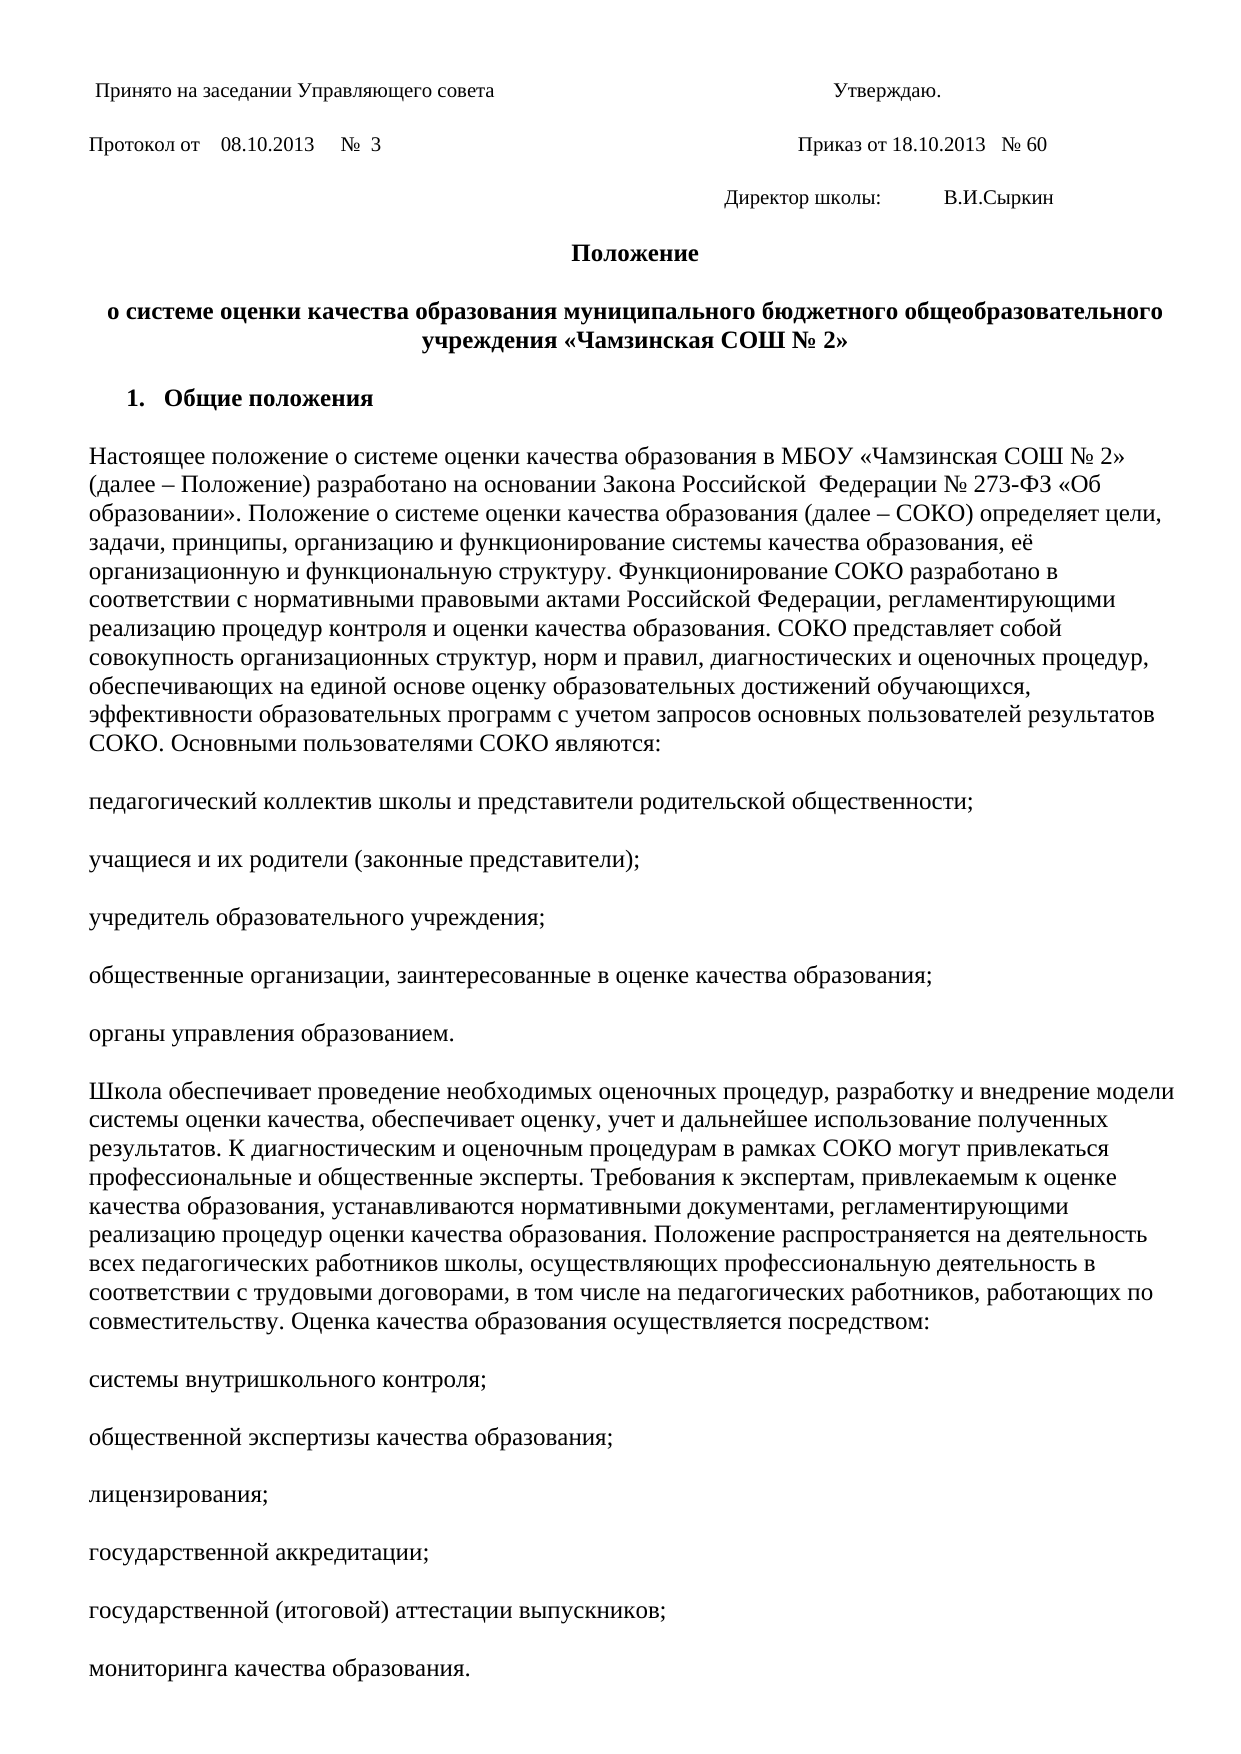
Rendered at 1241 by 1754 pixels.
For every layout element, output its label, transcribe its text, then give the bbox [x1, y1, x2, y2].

text общественные организации, заинтересованные в оценке качества образования; [89, 960, 1181, 989]
text государственной аккредитации; [89, 1537, 1181, 1566]
text Школа обеспечивает проведение необходимых оценочных процедур, разработку и внедрение модели системы оценки качества, обеспечивает оценку, учет и дальнейшее использование полученных результатов. К диагностическим и оценочным процедурам в рамках СОКО могут привлекаться профессиональные и общественные эксперты. Требования к экспертам, привлекаемым к оценке качества образования, устанавливаются нормативными документами, регламентирующими реализацию процедур оценки качества образования. Положение распространяется на деятельность всех педагогических работников школы, осуществляющих профессиональную деятельность в соответствии с трудовыми договорами, в том числе на педагогических работников, работающих по совместительству. Оценка качества образования осуществляется посредством: [89, 1076, 1181, 1334]
text лицензирования; [89, 1479, 1181, 1508]
list Общие положения [126, 383, 1181, 412]
text учащиеся и их родители (законные представители); [89, 844, 1181, 873]
text о системе оценки качества образования муниципального бюджетного общеобразовательного учреждения «Чамзинская СОШ № 2» [89, 296, 1181, 354]
text педагогический коллектив школы и представители родительской общественности; [89, 786, 1181, 815]
text органы управления образованием. [89, 1018, 1181, 1047]
text мониторинга качества образования. [89, 1653, 1181, 1682]
text Настоящее положение о системе оценки качества образования в МБОУ «Чамзинская СОШ № 2» (далее – Положение) разработано на основании Закона Российской Федерации № 273-ФЗ «Об образовании». Положение о системе оценки качества образования (далее – СОКО) определяет цели, задачи, принципы, организацию и функционирование системы качества образования, её организационную и функциональную структуру. Функционирование СОКО разработано в соответствии с нормативными правовыми актами Российской Федерации, регламентирующими реализацию процедур контроля и оценки качества образования. СОКО представляет собой совокупность организационных структур, норм и правил, диагностических и оценочных процедур, обеспечивающих на единой основе оценку образовательных достижений обучающихся, эффективности образовательных программ с учетом запросов основных пользователей результатов СОКО. Основными пользователями СОКО являются: [89, 441, 1181, 757]
text учредитель образовательного учреждения; [89, 902, 1181, 931]
text системы внутришкольного контроля; [89, 1364, 1181, 1392]
text государственной (итоговой) аттестации выпускников; [89, 1595, 1181, 1624]
text Протокол от 08.10.2013 № 3 Приказ от 18.10.2013 № 60 [89, 132, 1181, 156]
text Положение [89, 238, 1181, 267]
text Директор школы: В.И.Сыркин [89, 185, 1181, 209]
text общественной экспертизы качества образования; [89, 1422, 1181, 1450]
text Принято на заседании Управляющего совета Утверждаю. [89, 74, 1181, 103]
